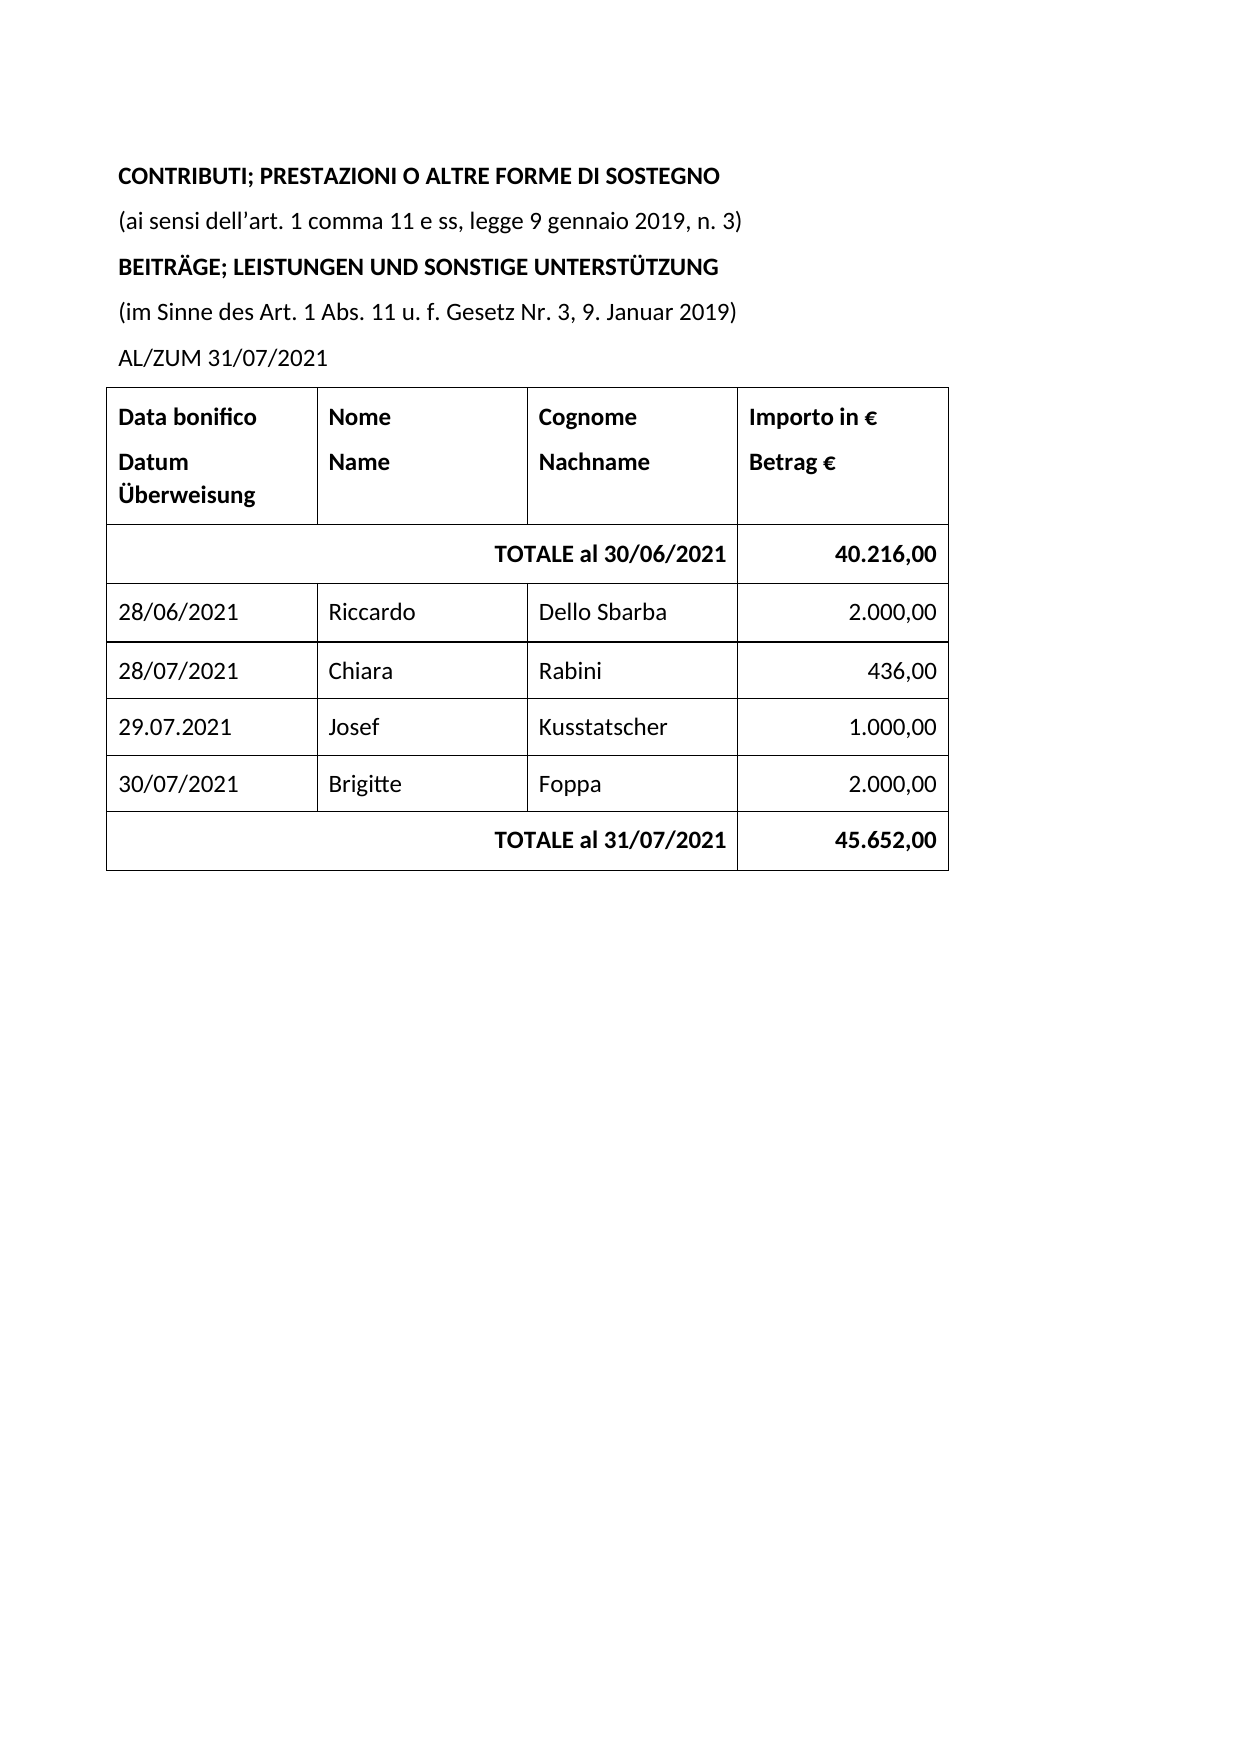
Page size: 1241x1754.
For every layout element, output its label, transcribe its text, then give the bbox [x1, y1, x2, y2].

table_cell Dello Sbarba [528, 584, 737, 641]
table_cell 28/06/2021 [107, 584, 317, 641]
table_cell 1.000,00 [738, 699, 948, 754]
table_cell Josef [318, 699, 527, 754]
table_cell Riccardo [318, 584, 527, 641]
table_cell TOTALE al 30/06/2021 [107, 525, 737, 583]
table_cell Foppa [528, 756, 737, 811]
table_cell TOTALE al 31/07/2021 [107, 812, 737, 870]
table_cell Chiara [318, 643, 527, 698]
table_cell 30/07/2021 [107, 756, 317, 811]
text CONTRIBUTI; PRESTAZIONI O ALTRE FORME DI SOSTEGNO [118, 160, 1122, 191]
table_header Importo in € Betrag € [738, 388, 948, 524]
table_cell 436,00 [738, 643, 948, 698]
text BEITRÄGE; LEISTUNGEN UND SONSTIGE UNTERSTÜTZUNG [118, 251, 1122, 281]
table_cell 28/07/2021 [107, 643, 317, 698]
table_cell 29.07.2021 [107, 699, 317, 754]
table_cell 2.000,00 [738, 756, 948, 811]
table_header Data bonifico Datum Überweisung [107, 388, 317, 524]
table_cell 40.216,00 [738, 525, 948, 583]
table_cell 2.000,00 [738, 584, 948, 641]
table_cell Kusstatscher [528, 699, 737, 754]
text (im Sinne des Art. 1 Abs. 11 u. f. Gesetz Nr. 3, 9. Januar 2019) [118, 296, 1122, 327]
text AL/ZUM 31/07/2021 [118, 342, 1122, 372]
table_cell 45.652,00 [738, 812, 948, 870]
table_header Nome Name [318, 388, 527, 524]
table_header Cognome Nachname [528, 388, 737, 524]
table_cell Rabini [528, 643, 737, 698]
text (ai sensi dell’art. 1 comma 11 e ss, legge 9 gennaio 2019, n. 3) [118, 206, 1122, 236]
table_cell Brigitte [318, 756, 527, 811]
